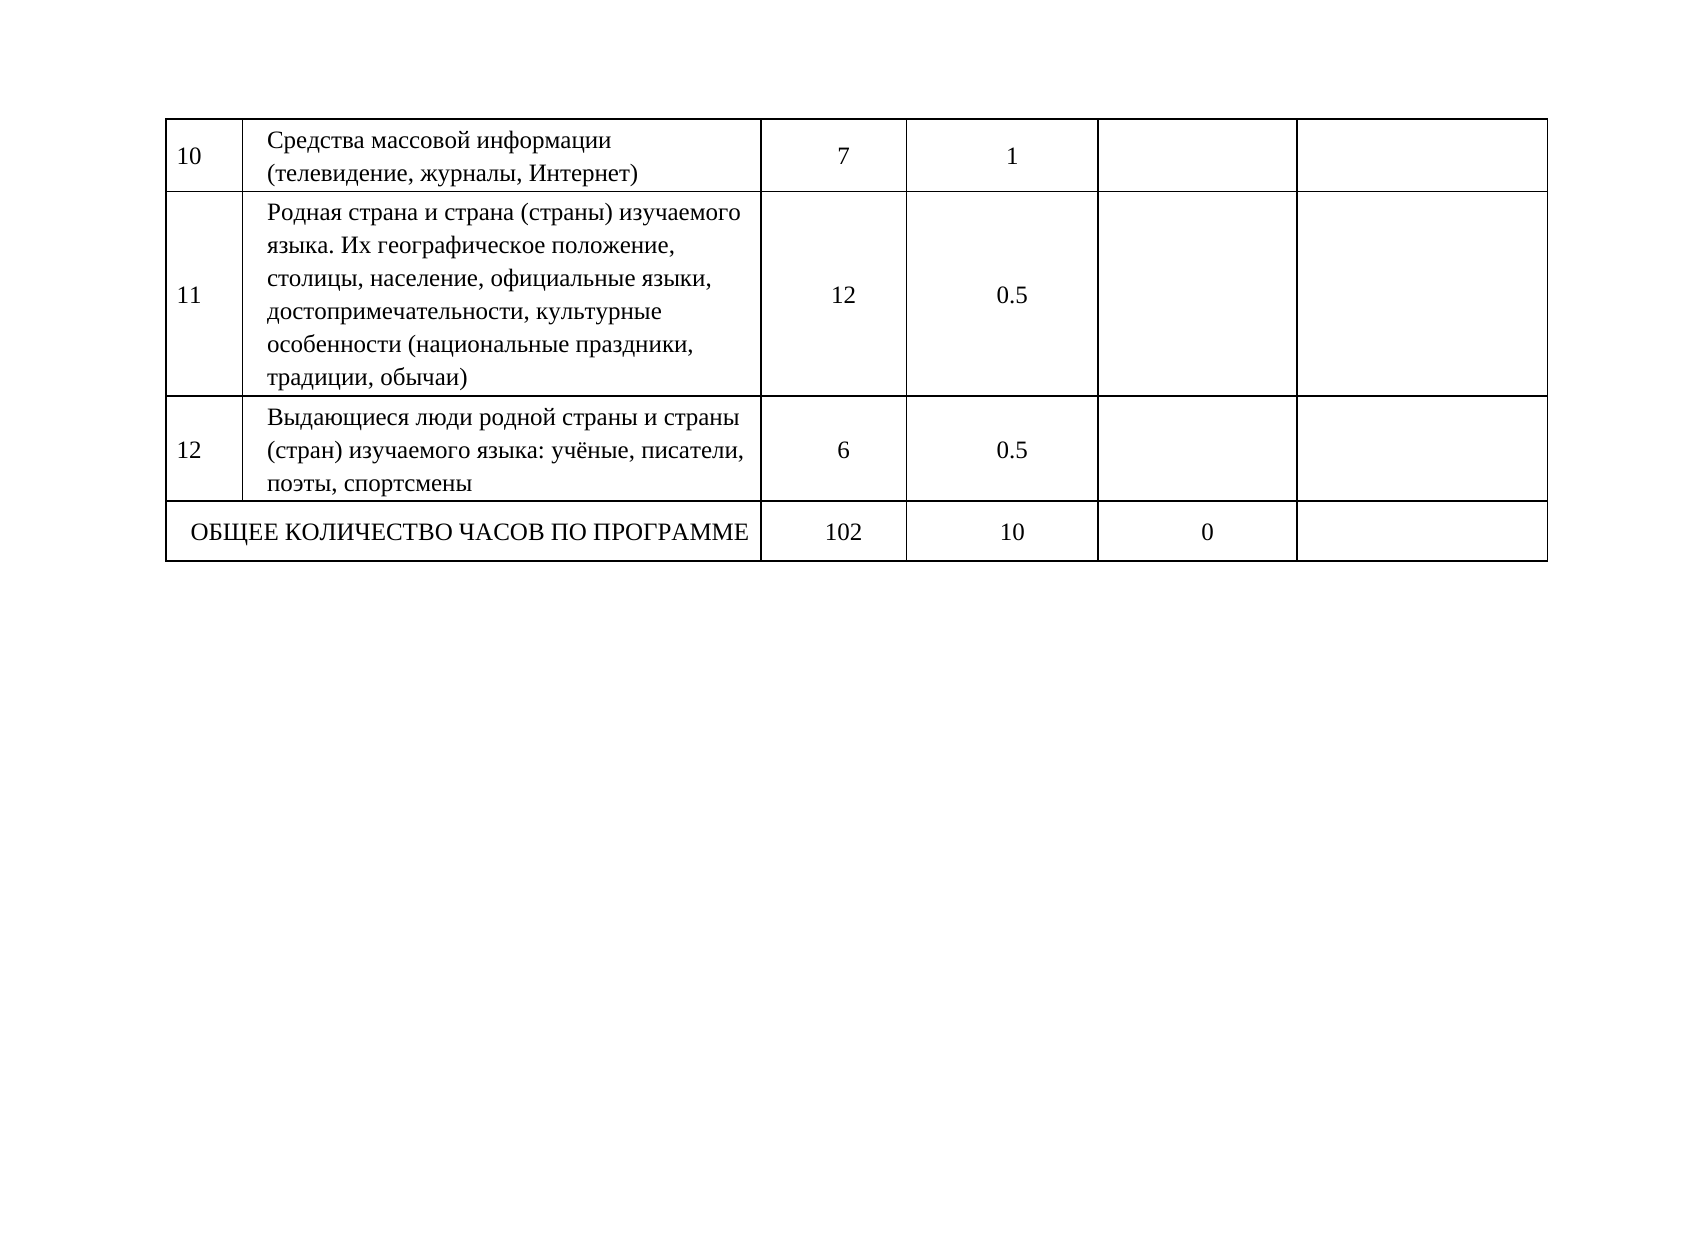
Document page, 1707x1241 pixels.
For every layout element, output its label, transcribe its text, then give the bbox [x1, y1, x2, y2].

table_cell 1 [907, 120, 1097, 191]
table_cell 12 [762, 192, 906, 395]
table_cell 102 [762, 502, 906, 560]
table_cell [1298, 502, 1547, 560]
table_cell 7 [762, 120, 906, 191]
table_cell [1099, 192, 1296, 395]
table_cell [1099, 397, 1296, 500]
table_cell [1298, 120, 1547, 191]
table_cell [1298, 397, 1547, 500]
table_cell Средства массовой информации (телевидение, журналы, Интернет) [243, 120, 760, 191]
table_cell [1099, 120, 1296, 191]
table_cell 10 [907, 502, 1097, 560]
table_cell 6 [762, 397, 906, 500]
table_cell 12 [167, 397, 242, 500]
table_cell 11 [167, 192, 242, 395]
table_cell Выдающиеся люди родной страны и страны (стран) изучаемого языка: учёные, писатели, поэты, спортсмены [243, 397, 760, 500]
table_cell 0.5 [907, 397, 1097, 500]
table_cell 0 [1099, 502, 1296, 560]
table_cell 0.5 [907, 192, 1097, 395]
table_cell Родная страна и страна (страны) изучаемого языка. Их географическое положение, столицы, население, официальные языки, достопримечательности, культурные особенности (национальные праздники, традиции, обычаи) [243, 192, 760, 395]
table_cell [1298, 192, 1547, 395]
table_cell 10 [167, 120, 242, 191]
table_cell ОБЩЕЕ КОЛИЧЕСТВО ЧАСОВ ПО ПРОГРАММЕ [167, 502, 760, 560]
